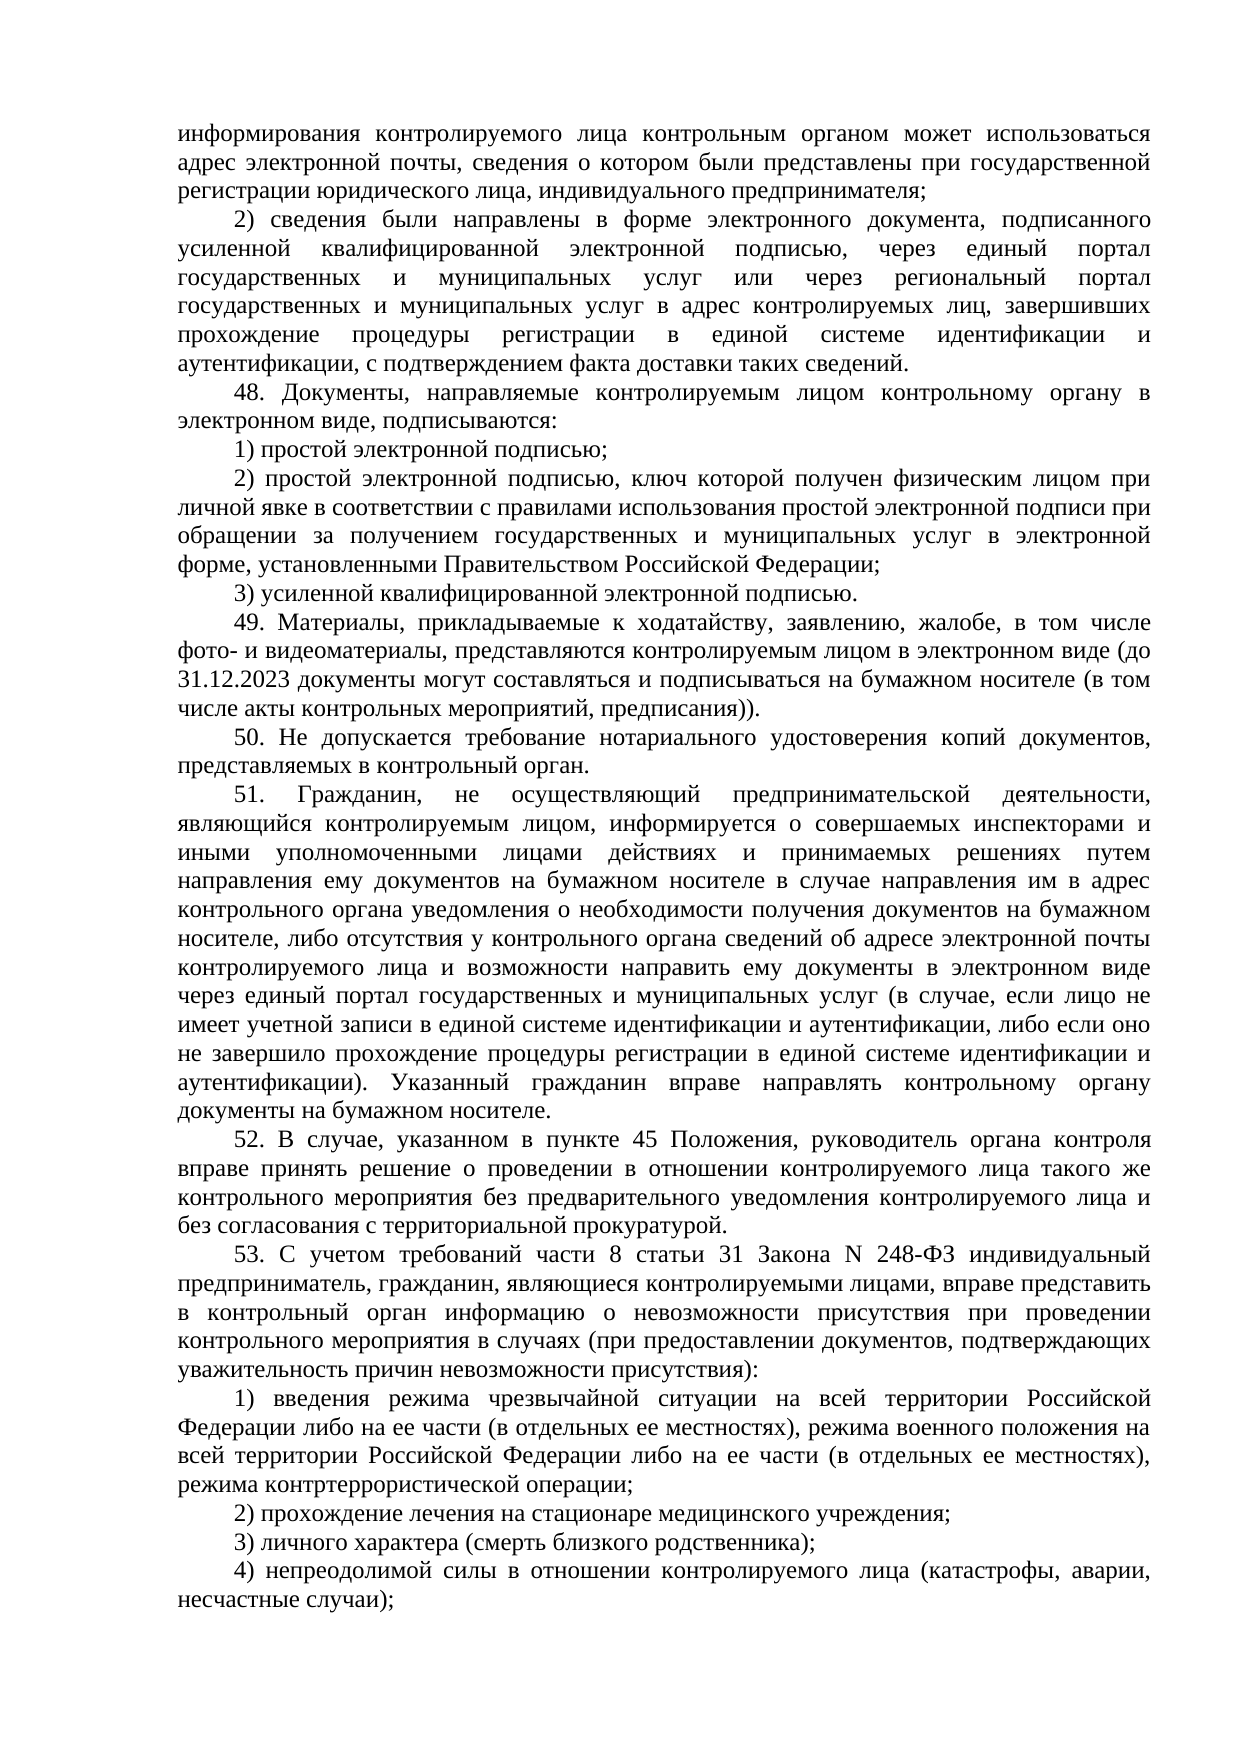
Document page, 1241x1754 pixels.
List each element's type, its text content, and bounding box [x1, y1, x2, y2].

text 51. Гражданин, не осуществляющий предпринимательской деятельности, являющийся контролируемым лицом, информируется о совершаемых инспекторами и иными уполномоченными лицами действиях и принимаемых решениях путем направления ему документов на бумажном носителе в случае направления им в адрес контрольного органа уведомления о необходимости получения документов на бумажном носителе, либо отсутствия у контрольного органа сведений об адресе электронной почты контролируемого лица и возможности направить ему документы в электронном виде через единый портал государственных и муниципальных услуг (в случае, если лицо не имеет учетной записи в единой системе идентификации и аутентификации, либо если оно не завершило прохождение процедуры регистрации в единой системе идентификации и аутентификации). Указанный гражданин вправе направлять контрольному органу документы на бумажном носителе. [177, 779, 1152, 1124]
text 1) введения режима чрезвычайной ситуации на всей территории Российской Федерации либо на ее части (в отдельных ее местностях), режима военного положения на всей территории Российской Федерации либо на ее части (в отдельных ее местностях), режима контртеррористической операции; [177, 1383, 1152, 1498]
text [177, 118, 1152, 204]
text 3) усиленной квалифицированной электронной подписью. [177, 578, 1152, 607]
text 53. С учетом требований части 8 статьи 31 Закона N 248-ФЗ индивидуальный предприниматель, гражданин, являющиеся контролируемыми лицами, вправе представить в контрольный орган информацию о невозможности присутствия при проведении контрольного мероприятия в случаях (при предоставлении документов, подтверждающих уважительность причин невозможности присутствия): [177, 1239, 1152, 1383]
text 1) простой электронной подписью; [177, 434, 1152, 463]
text 48. Документы, направляемые контролируемым лицом контрольному органу в электронном виде, подписываются: [177, 377, 1152, 434]
text 2) прохождение лечения на стационаре медицинского учреждения; [177, 1498, 1152, 1527]
text 2) сведения были направлены в форме электронного документа, подписанного усиленной квалифицированной электронной подписью, через единый портал государственных и муниципальных услуг или через региональный портал государственных и муниципальных услуг в адрес контролируемых лиц, завершивших прохождение процедуры регистрации в единой системе идентификации и аутентификации, с подтверждением факта доставки таких сведений. [177, 204, 1152, 377]
text 52. В случае, указанном в пункте 45 Положения, руководитель органа контроля вправе принять решение о проведении в отношении контролируемого лица такого же контрольного мероприятия без предварительного уведомления контролируемого лица и без согласования с территориальной прокуратурой. [177, 1124, 1152, 1239]
text 50. Не допускается требование нотариального удостоверения копий документов, представляемых в контрольный орган. [177, 722, 1152, 779]
text 3) личного характера (смерть близкого родственника); [177, 1527, 1152, 1556]
text 49. Материалы, прикладываемые к ходатайству, заявлению, жалобе, в том числе фото- и видеоматериалы, представляются контролируемым лицом в электронном виде (до 31.12.2023 документы могут составляться и подписываться на бумажном носителе (в том числе акты контрольных мероприятий, предписания)). [177, 607, 1152, 722]
text 4) непреодолимой силы в отношении контролируемого лица (катастрофы, аварии, несчастные случаи); [177, 1556, 1152, 1613]
text 2) простой электронной подписью, ключ которой получен физическим лицом при личной явке в соответствии с правилами использования простой электронной подписи при обращении за получением государственных и муниципальных услуг в электронной форме, установленными Правительством Российской Федерации; [177, 463, 1152, 578]
